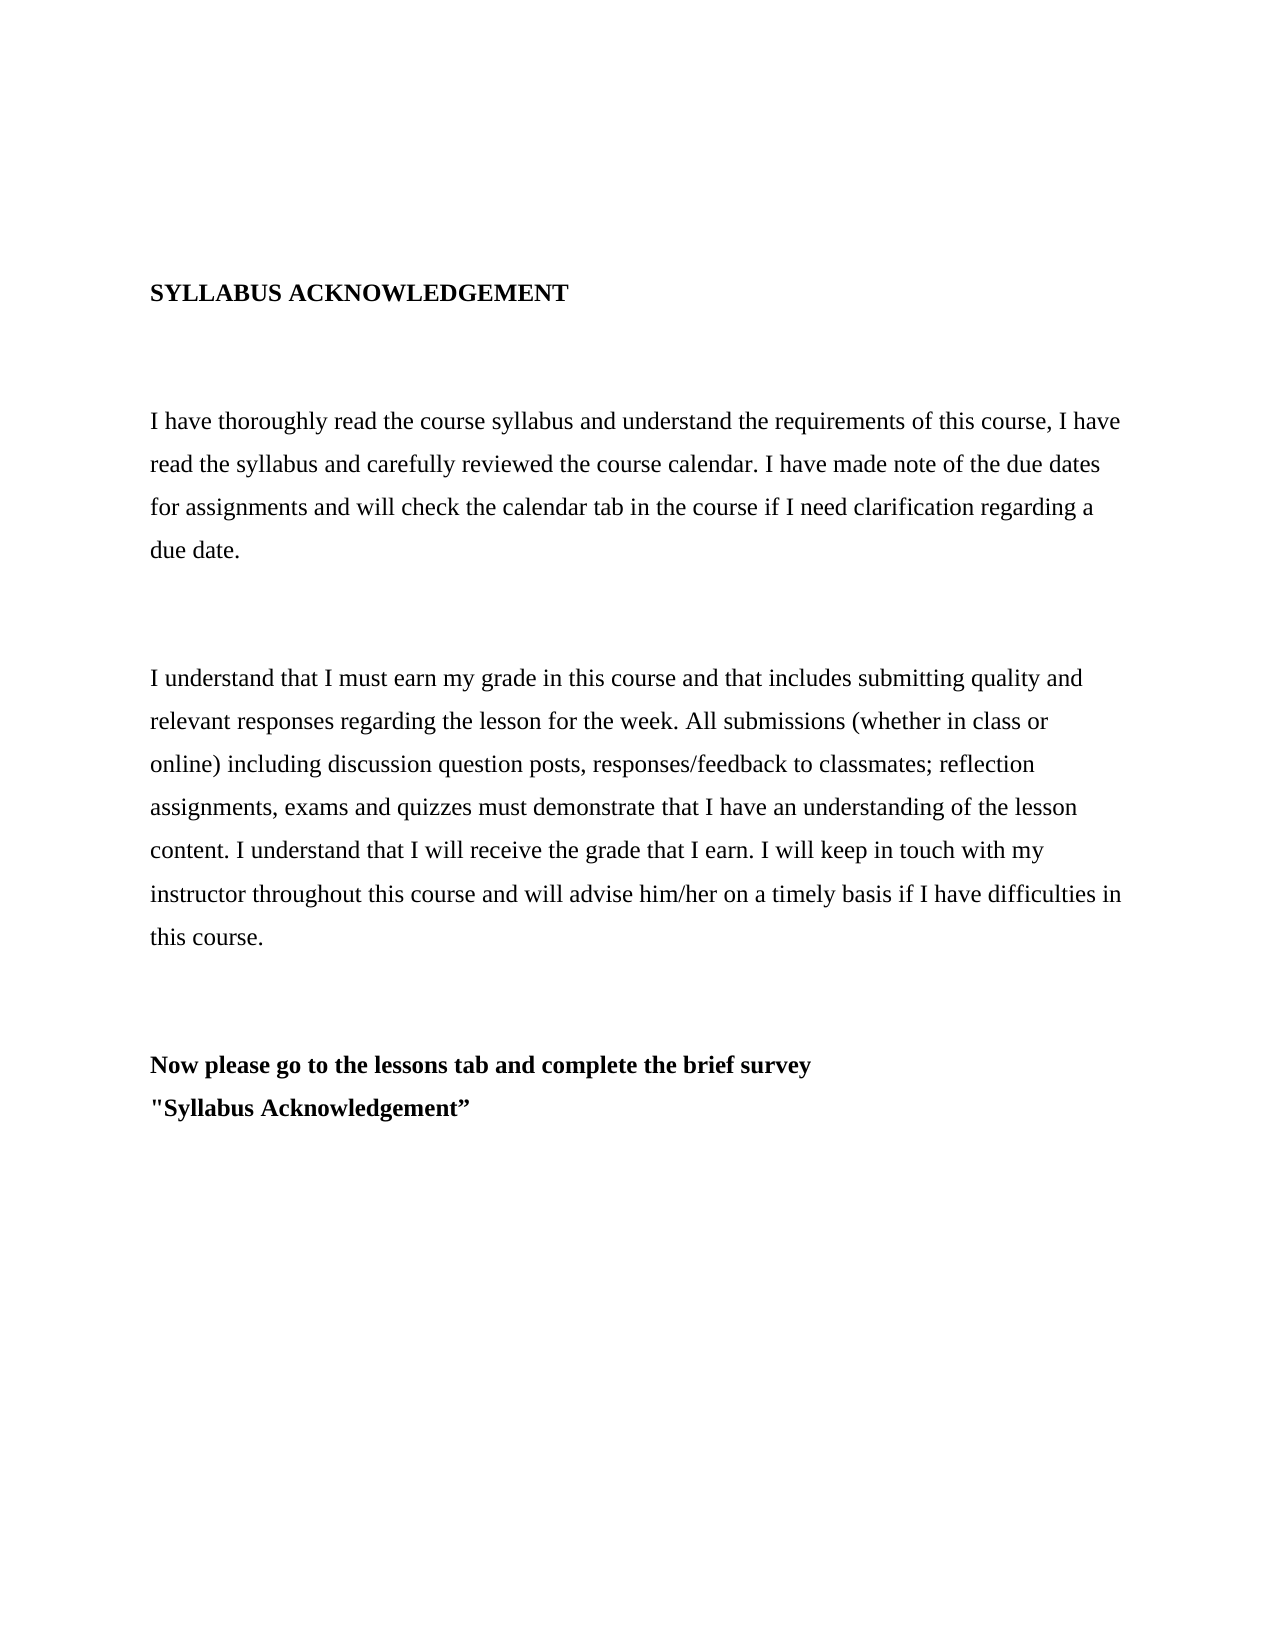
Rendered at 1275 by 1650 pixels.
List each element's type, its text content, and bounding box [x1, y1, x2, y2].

text SYLLABUS ACKNOWLEDGEMENT [150, 278, 1125, 307]
text I understand that I must earn my grade in this course and that includes submitting quality and relevant responses regarding the lesson for the week. All submissions (whether in class or online) including discussion question posts, responses/feedback to classmates; reflection assignments, exams and quizzes must demonstrate that I have an understanding of the lesson content. I understand that I will receive the grade that I earn. I will keep in touch with my instructor throughout this course and will advise him/her on a timely basis if I have difficulties in this course. [150, 663, 1125, 951]
text Now please go to the lessons tab and complete the brief survey "Syllabus Acknowledgement” [150, 1050, 1125, 1122]
text I have thoroughly read the course syllabus and understand the requirements of this course, I have read the syllabus and carefully reviewed the course calendar. I have made note of the due dates for assignments and will check the calendar tab in the course if I need clarification regarding a due date. [150, 406, 1125, 564]
